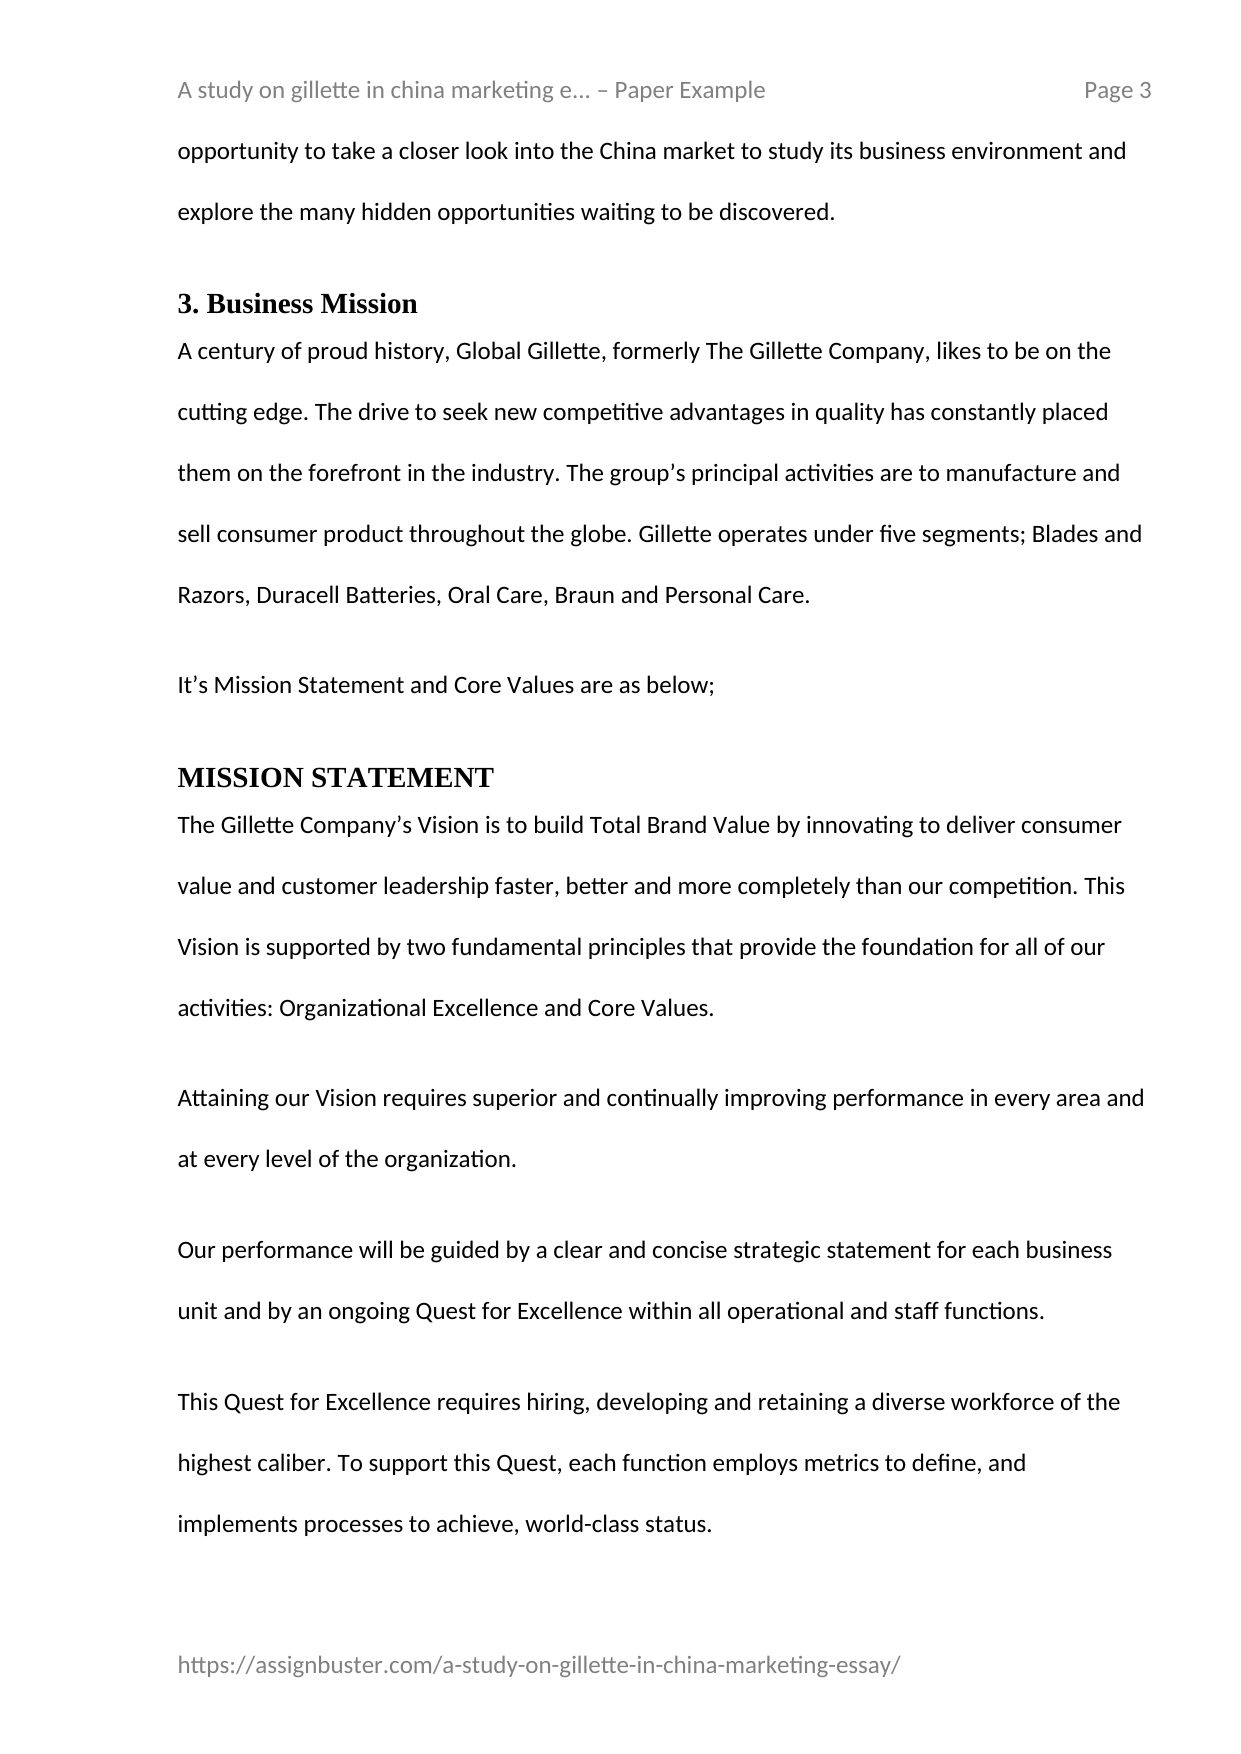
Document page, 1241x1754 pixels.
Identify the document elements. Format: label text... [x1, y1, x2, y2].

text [177, 135, 1152, 226]
text The Gillette Company’s Vision is to build Total Brand Value by innovating to deliver consumer value and customer leadership faster, better and more completely than our competition. This Vision is supported by two fundamental principles that provide the foundation for all of our activities: Organizational Excellence and Core Values. [177, 809, 1152, 1022]
text A century of proud history, Global Gillette, formerly The Gillette Company, likes to be on the cutting edge. The drive to seek new competitive advantages in quality has constantly placed them on the forefront in the industry. The group’s principal activities are to manufacture and sell consumer product throughout the globe. Gillette operates under five segments; Blades and Razors, Duracell Batteries, Oral Care, Braun and Personal Care. [177, 335, 1152, 610]
text Attaining our Vision requires superior and continually improving performance in every area and at every level of the organization. [177, 1082, 1152, 1174]
text This Quest for Excellence requires hiring, developing and retaining a diverse workforce of the highest caliber. To support this Quest, each function employs metrics to define, and implements processes to achieve, world-class status. [177, 1386, 1152, 1538]
subtitle MISSION STATEMENT [177, 760, 1152, 794]
subtitle 3. Business Mission [177, 286, 1152, 320]
text It’s Mission Statement and Core Values are as below; [177, 670, 1152, 700]
text Our performance will be guided by a clear and concise strategic statement for each business unit and by an ongoing Quest for Excellence within all operational and staff functions. [177, 1234, 1152, 1326]
